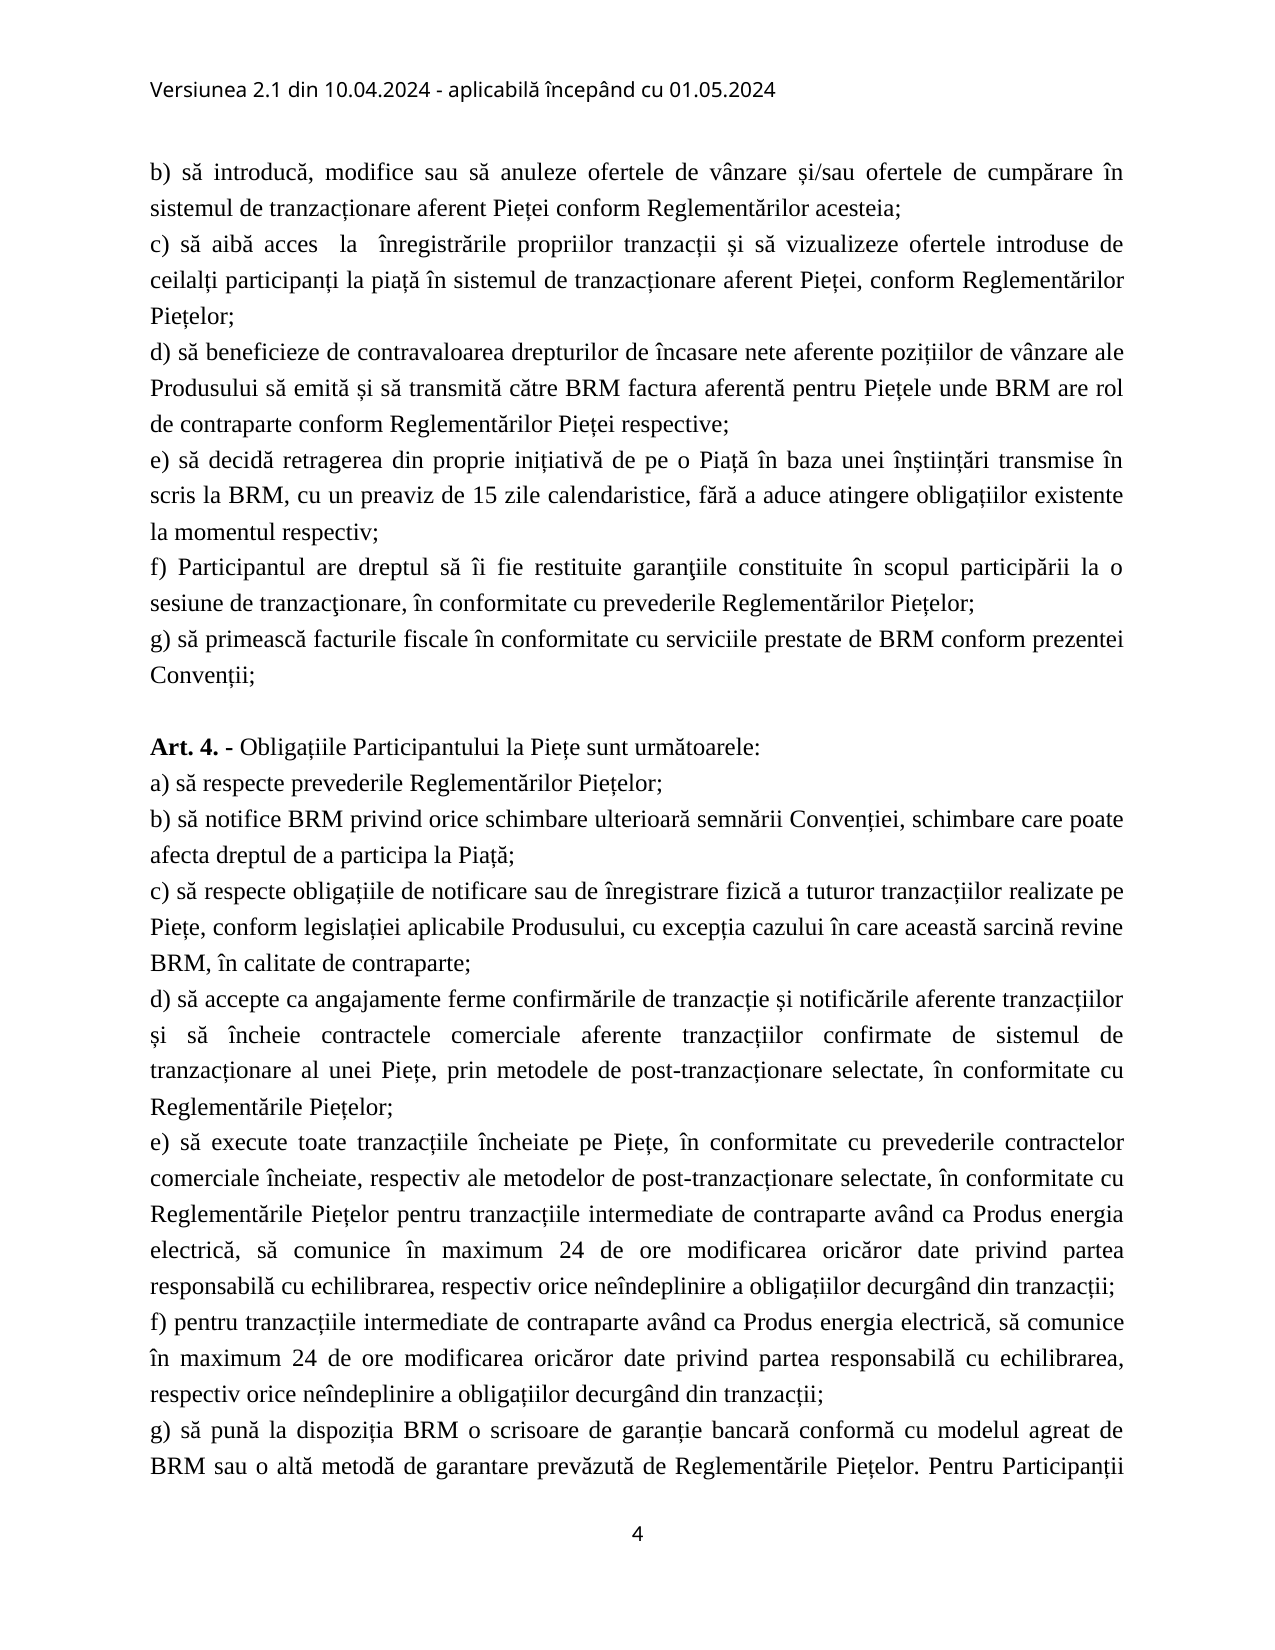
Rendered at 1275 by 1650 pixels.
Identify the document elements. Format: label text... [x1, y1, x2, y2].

text d) să accepte ca angajamente ferme confirmările de tranzacție și notificările aferente tranzacțiilor și să încheie contractele comerciale aferente tranzacțiilor confirmate de sistemul de tranzacționare al unei Piețe, prin metodele de post-tranzacționare selectate, în conformitate cu Reglementările Piețelor; [150, 977, 1125, 1120]
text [150, 1408, 1125, 1480]
text d) să beneficieze de contravaloarea drepturilor de încasare nete aferente pozițiilor de vânzare ale Produsului să emită și să transmită către BRM factura aferentă pentru Piețele unde BRM are rol de contraparte conform Reglementărilor Pieței respective; [150, 330, 1125, 437]
text c) să respecte obligațiile de notificare sau de înregistrare fizică a tuturor tranzacțiilor realizate pe Piețe, conform legislației aplicabile Produsului, cu excepția cazului în care această sarcină revine BRM, în calitate de contraparte; [150, 869, 1125, 977]
text b) să notifice BRM privind orice schimbare ulterioară semnării Convenției, schimbare care poate afecta dreptul de a participa la Piață; [150, 797, 1125, 869]
text g) să primească facturile fiscale în conformitate cu serviciile prestate de BRM conform prezentei Convenții; [150, 617, 1125, 689]
text c) să aibă acces la înregistrările propriilor tranzacții și să vizualizeze ofertele introduse de ceilalți participanți la piață în sistemul de tranzacționare aferent Pieței, conform Reglementărilor Piețelor; [150, 222, 1125, 330]
text f) pentru tranzacțiile intermediate de contraparte având ca Produs energia electrică, să comunice în maximum 24 de ore modificarea oricăror date privind partea responsabilă cu echilibrarea, respectiv orice neîndeplinire a obligațiilor decurgând din tranzacții; [150, 1300, 1125, 1408]
text f) Participantul are dreptul să îi fie restituite garanţiile constituite în scopul participării la o sesiune de tranzacţionare, în conformitate cu prevederile Reglementărilor Piețelor; [150, 545, 1125, 617]
text e) să execute toate tranzacțiile încheiate pe Piețe, în conformitate cu prevederile contractelor comerciale încheiate, respectiv ale metodelor de post-tranzacționare selectate, în conformitate cu Reglementările Piețelor pentru tranzacțiile intermediate de contraparte având ca Produs energia electrică, să comunice în maximum 24 de ore modificarea oricăror date privind partea responsabilă cu echilibrarea, respectiv orice neîndeplinire a obligațiilor decurgând din tranzacții; [150, 1120, 1125, 1300]
text Art. 4. - Obligațiile Participantului la Piețe sunt următoarele: [150, 725, 1125, 761]
text a) să respecte prevederile Reglementărilor Piețelor; [150, 761, 1125, 797]
text b) să introducă, modifice sau să anuleze ofertele de vânzare și/sau ofertele de cumpărare în sistemul de tranzacționare aferent Pieței conform Reglementărilor acesteia; [150, 150, 1125, 222]
text e) să decidă retragerea din proprie inițiativă de pe o Piață în baza unei înștiințări transmise în scris la BRM, cu un preaviz de 15 zile calendaristice, fără a aduce atingere obligațiilor existente la momentul respectiv; [150, 437, 1125, 545]
